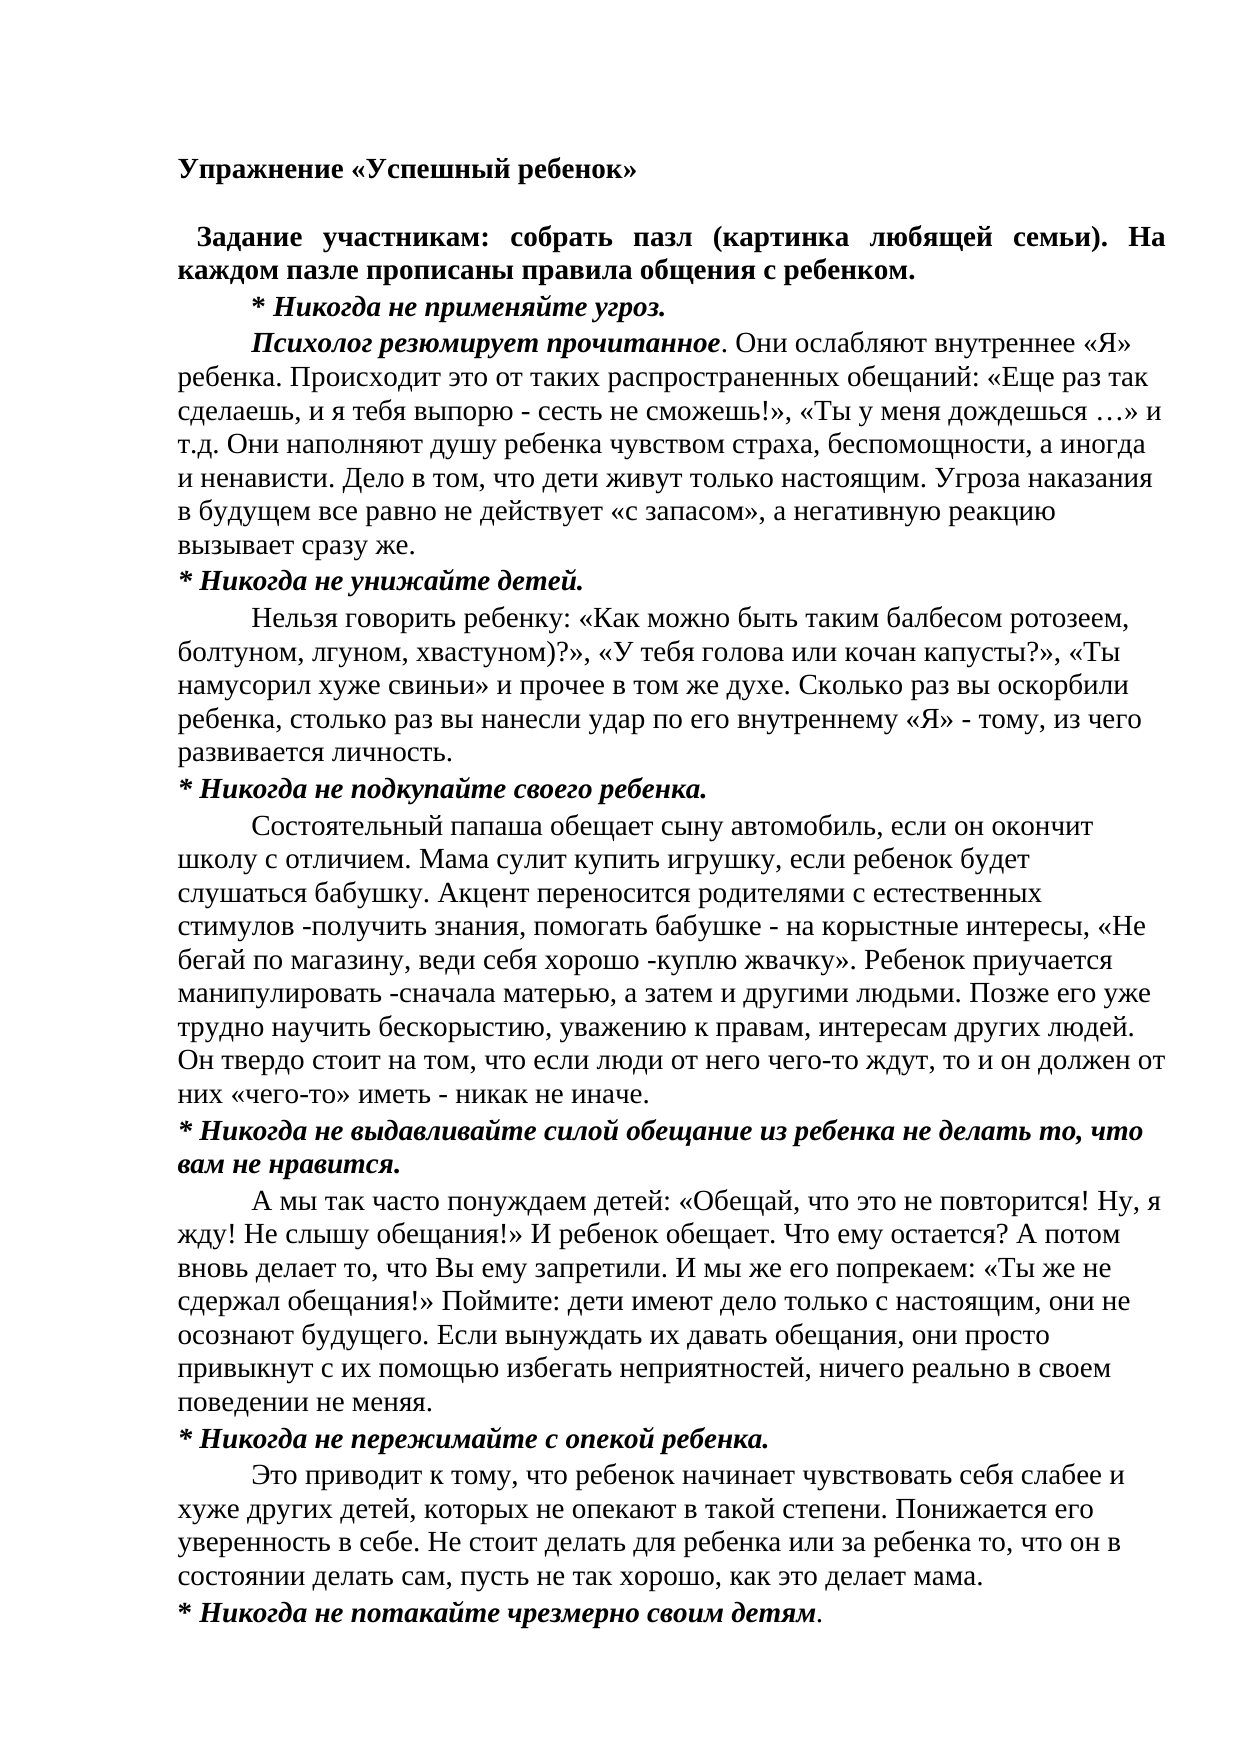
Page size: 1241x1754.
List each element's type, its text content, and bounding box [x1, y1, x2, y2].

text * Никогда не пережимайте с опекой ребенка. [177, 1421, 1167, 1454]
text Состоятельный папаша обещает сыну автомобиль, если он окончит школу с отличием. Мама сулит купить игрушку, если ребенок будет слушаться бабушку. Акцент переносится родителями с естественных стимулов -получить знания, помогать бабушке - на корыстные интересы, «Не бегай по магазину, веди себя хорошо -куплю жвачку». Ребенок приучается манипулировать -сначала матерью, а затем и другими людьми. Позже его уже трудно научить бескорыстию, уважению к правам, интересам других людей. Он твердо стоит на том, что если люди от него чего-то ждут, то и он должен от них «чего-то» иметь - никак не иначе. [177, 808, 1167, 1109]
list Задание участникам: собрать пазл (картинка любящей семьи). На каждом пазле прописаны правила общения с ребенком. [177, 219, 1167, 286]
text Это приводит к тому, что ребенок начинает чувствовать себя слабее и хуже других детей, которых не опекают в такой степени. Понижается его уверенность в себе. Не стоит делать для ребенка или за ребенка то, что он в состоянии делать сам, пусть не так хорошо, как это делает мама. [177, 1457, 1167, 1592]
text * Никогда не потакайте чрезмерно своим детям. [177, 1595, 1167, 1628]
text Нельзя говорить ребенку: «Как можно быть таким балбесом ротозеем, болтуном, лгуном, хвастуном)?», «У тебя голова или кочан капусты?», «Ты намусорил хуже свиньи» и прочее в том же духе. Сколько раз вы оскорбили ребенка, столько раз вы нанесли удар по его внутреннему «Я» - тому, из чего развивается личность. [177, 600, 1167, 768]
text А мы так часто понуждаем детей: «Обещай, что это не повторится! Ну, я жду! Не слышу обещания!» И ребенок обещает. Что ему остается? А потом вновь делает то, что Вы ему запретили. И мы же его попрекаем: «Ты же не сдержал обещания!» Поймите: дети имеют дело только с настоящим, они не осознают будущего. Если вынуждать их давать обещания, они просто привыкнут с их помощью избегать неприятностей, ничего реально в своем поведении не меняя. [177, 1183, 1167, 1418]
text * Никогда не подкупайте своего ребенка. [177, 771, 1167, 804]
text * Никогда не унижайте детей. [177, 563, 1167, 597]
text * Никогда не выдавливайте силой обещание из ребенка не делать то, что вам не нравится. [177, 1113, 1167, 1180]
list Упражнение «Успешный ребенок» [177, 152, 1167, 185]
text * Никогда не применяйте угроз. [177, 289, 1167, 322]
text Психолог резюмирует прочитанное. Они ослабляют внутреннее «Я» ребенка. Происходит это от таких распространенных обещаний: «Еще раз так сделаешь, и я тебя выпорю - сесть не сможешь!», «Ты у меня дождешься …» и т.д. Они наполняют душу ребенка чувством страха, беспомощности, а иногда и ненависти. Дело в том, что дети живут только настоящим. Угроза наказания в будущем все равно не действует «с запасом», а негативную реакцию вызывает сразу же. [177, 326, 1167, 560]
